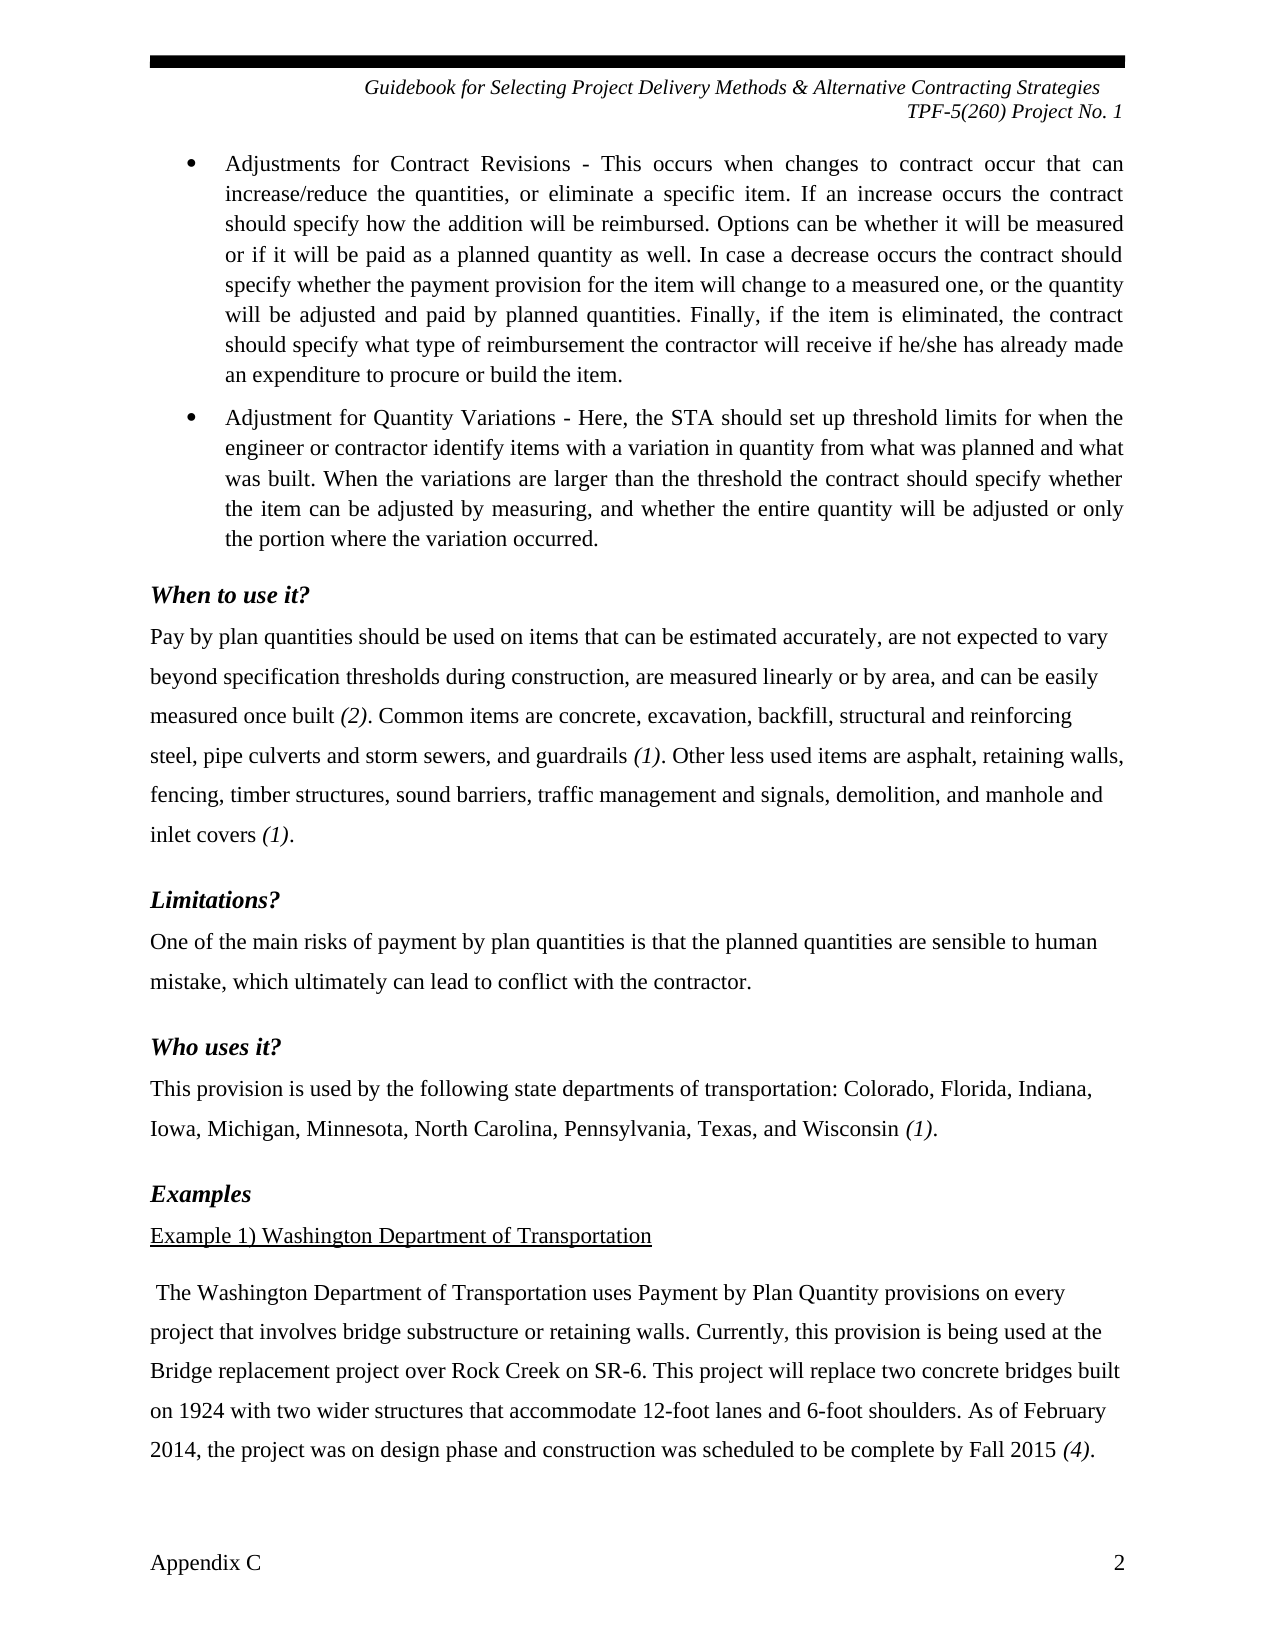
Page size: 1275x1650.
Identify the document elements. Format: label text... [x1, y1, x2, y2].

subtitle When to use it? [150, 580, 1125, 609]
text The Washington Department of Transportation uses Payment by Plan Quantity provisions on every project that involves bridge substructure or retaining walls. Currently, this provision is being used at the Bridge replacement project over Rock Creek on SR-6. This project will replace two concrete bridges built on 1924 with two wider structures that accommodate 12-foot lanes and 6-foot shoulders. As of February 2014, the project was on design phase and construction was scheduled to be complete by Fall 2015 (4). [150, 1279, 1125, 1463]
text Adjustments for Contract Revisions - This occurs when changes to contract occur that can increase/reduce the quantities, or eliminate a specific item. If an increase occurs the contract should specify how the addition will be reimbursed. Options can be whether it will be measured or if it will be paid as a planned quantity as well. In case a decrease occurs the contract should specify whether the payment provision for the item will change to a measured one, or the quantity will be adjusted and paid by planned quantities. Finally, if the item is eliminated, the contract should specify what type of reimbursement the contractor will receive if he/she has already made an expenditure to procure or build the item. [187, 150, 1125, 388]
text Pay by plan quantities should be used on items that can be estimated accurately, are not expected to vary beyond specification thresholds during construction, are measured linearly or by area, and can be easily measured once built (2). Common items are concrete, excavation, backfill, structural and reinforcing steel, pipe culverts and storm sewers, and guardrails (1). Other less used items are asphalt, retaining walls, fencing, timber structures, sound barriers, traffic management and signals, demolition, and manhole and inlet covers (1). [150, 623, 1125, 847]
text Example 1) Washington Department of Transportation [150, 1222, 1125, 1249]
text This provision is used by the following state departments of transportation: Colorado, Florida, Indiana, Iowa, Michigan, Minnesota, North Carolina, Pennsylvania, Texas, and Wisconsin (1). [150, 1075, 1125, 1141]
subtitle Examples [150, 1179, 1125, 1208]
text One of the main risks of payment by plan quantities is that the planned quantities are sensible to human mistake, which ultimately can lead to conflict with the contractor. [150, 928, 1125, 994]
subtitle Limitations? [150, 885, 1125, 914]
subtitle Who uses it? [150, 1032, 1125, 1061]
text Adjustment for Quantity Variations - Here, the STA should set up threshold limits for when the engineer or contractor identify items with a variation in quantity from what was planned and what was built. When the variations are larger than the threshold the contract should specify whether the item can be adjusted by measuring, and whether the entire quantity will be adjusted or only the portion where the variation occurred. [187, 404, 1125, 551]
